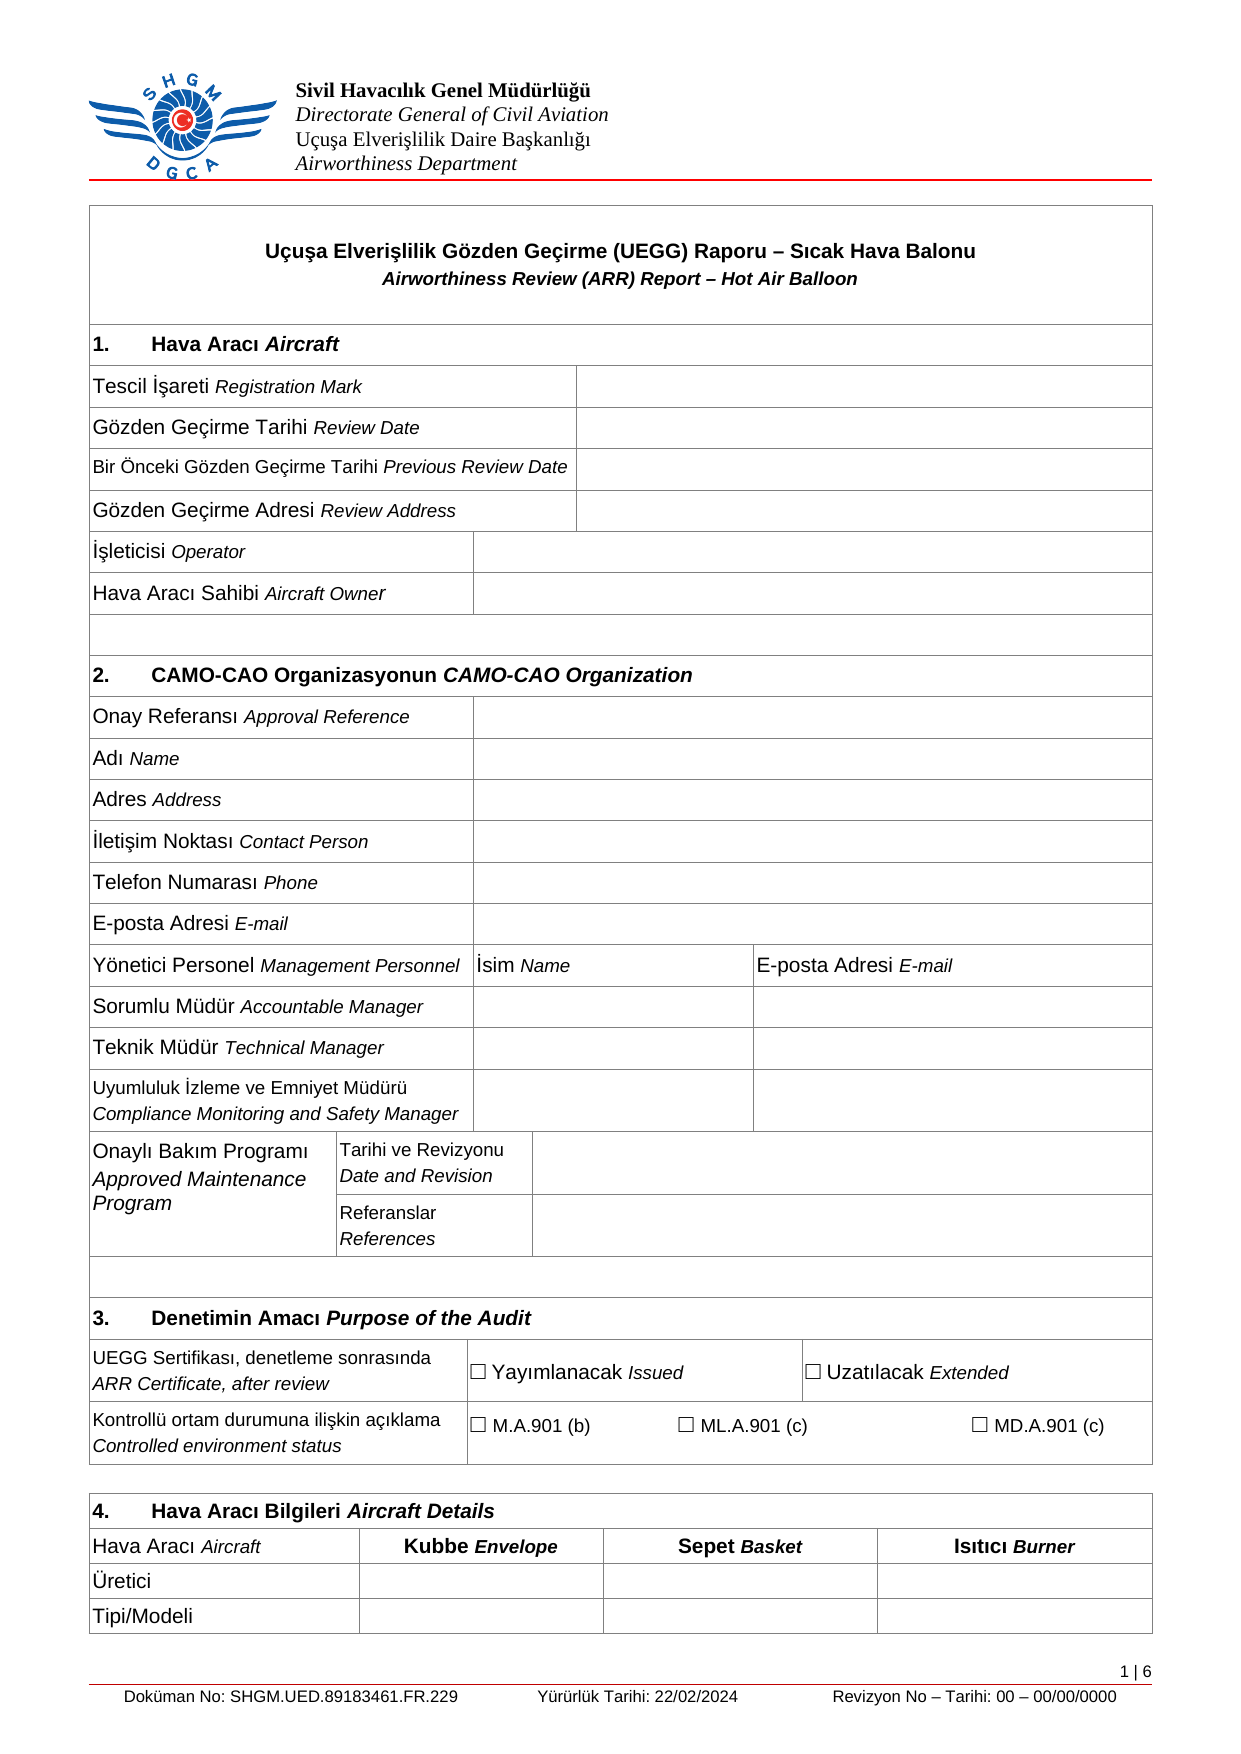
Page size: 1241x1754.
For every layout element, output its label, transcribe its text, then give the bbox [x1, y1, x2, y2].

table_cell Hava Aracı Aircraft [90, 325, 1152, 365]
table_cell [474, 904, 1152, 944]
table_cell Hava Aracı Sahibi Aircraft Owner [90, 573, 473, 613]
table_cell [754, 987, 1152, 1027]
table_cell Sepet Basket [604, 1529, 877, 1563]
table_cell Gözden Geçirme Tarihi Review Date [90, 408, 576, 448]
table_cell [474, 821, 1152, 862]
table_cell Kubbe Envelope [360, 1529, 603, 1563]
table_cell Tarihi ve Revizyonu Date and Revision [337, 1132, 532, 1193]
table_cell Referanslar References [337, 1195, 532, 1256]
table_cell [577, 366, 1152, 407]
table_cell İşleticisi Operator [90, 532, 473, 572]
table_cell İletişim Noktası Contact Person [90, 821, 473, 862]
table_cell [474, 573, 1152, 613]
table_header Uçuşa Elverişlilik Gözden Geçirme (UEGG) Raporu – Sıcak Hava Balonu Airworthiness Review (ARR) Report – Hot Air Balloon [90, 206, 1152, 324]
table_cell E-posta Adresi E-mail [90, 904, 473, 944]
table_cell [360, 1564, 603, 1598]
table_cell Yönetici Personel Management Personnel [90, 945, 473, 986]
table_cell [474, 780, 1152, 820]
table_cell [90, 615, 1152, 655]
table_cell Teknik Müdür Technical Manager [90, 1028, 473, 1068]
picture [88, 73, 277, 180]
table_cell Onay Referansı Approval Reference [90, 697, 473, 738]
table_cell Sorumlu Müdür Accountable Manager [90, 987, 473, 1027]
table_cell [878, 1599, 1152, 1633]
table_header Hava Aracı Bilgileri Aircraft Details [90, 1494, 1152, 1528]
table_cell Kontrollü ortam durumuna ilişkin açıklama Controlled environment status [90, 1402, 467, 1464]
table_cell [604, 1599, 877, 1633]
table_cell [577, 408, 1152, 448]
table_cell [474, 532, 1152, 572]
table_cell [474, 697, 1152, 738]
table_cell [604, 1564, 877, 1598]
table_cell [90, 1257, 1152, 1297]
table_cell [474, 863, 1152, 903]
table_cell [474, 1070, 753, 1131]
table_cell [533, 1132, 1152, 1193]
table_cell [577, 449, 1152, 489]
table_cell □ Uzatılacak Extended [803, 1340, 1152, 1401]
table_cell □ M.A.901 (b) □ ML.A.901 (c) □ MD.A.901 (c) [468, 1402, 1152, 1464]
table_cell Isıtıcı Burner [878, 1529, 1152, 1563]
table_cell [533, 1195, 1152, 1256]
table_cell [474, 1028, 753, 1068]
table_cell Denetimin Amacı Purpose of the Audit [90, 1298, 1152, 1339]
table_cell [360, 1599, 603, 1633]
table_cell UEGG Sertifikası, denetleme sonrasında ARR Certificate, after review [90, 1340, 467, 1401]
table_cell [754, 1070, 1152, 1131]
table_cell Bir Önceki Gözden Geçirme Tarihi Previous Review Date [90, 449, 576, 489]
table_cell [577, 491, 1152, 531]
table_cell Tescil İşareti Registration Mark [90, 366, 576, 407]
table_cell E-posta Adresi E-mail [754, 945, 1152, 986]
table_cell CAMO-CAO Organizasyonun CAMO-CAO Organization [90, 656, 1152, 696]
table_cell Onaylı Bakım Programı Approved Maintenance Program [90, 1132, 336, 1256]
table_cell Üretici [90, 1564, 359, 1598]
table_cell Gözden Geçirme Adresi Review Address [90, 491, 576, 531]
table_cell [474, 739, 1152, 779]
table_cell Adı Name [90, 739, 473, 779]
table_cell Tipi/Modeli [90, 1599, 359, 1633]
table_cell Telefon Numarası Phone [90, 863, 473, 903]
table_cell [878, 1564, 1152, 1598]
table_cell [474, 987, 753, 1027]
table_cell [754, 1028, 1152, 1068]
table_cell Adres Address [90, 780, 473, 820]
table_cell Uyumluluk İzleme ve Emniyet Müdürü Compliance Monitoring and Safety Manager [90, 1070, 473, 1131]
table_cell İsim Name [474, 945, 753, 986]
table_cell Hava Aracı Aircraft [90, 1529, 359, 1563]
table_cell □ Yayımlanacak Issued [468, 1340, 802, 1401]
